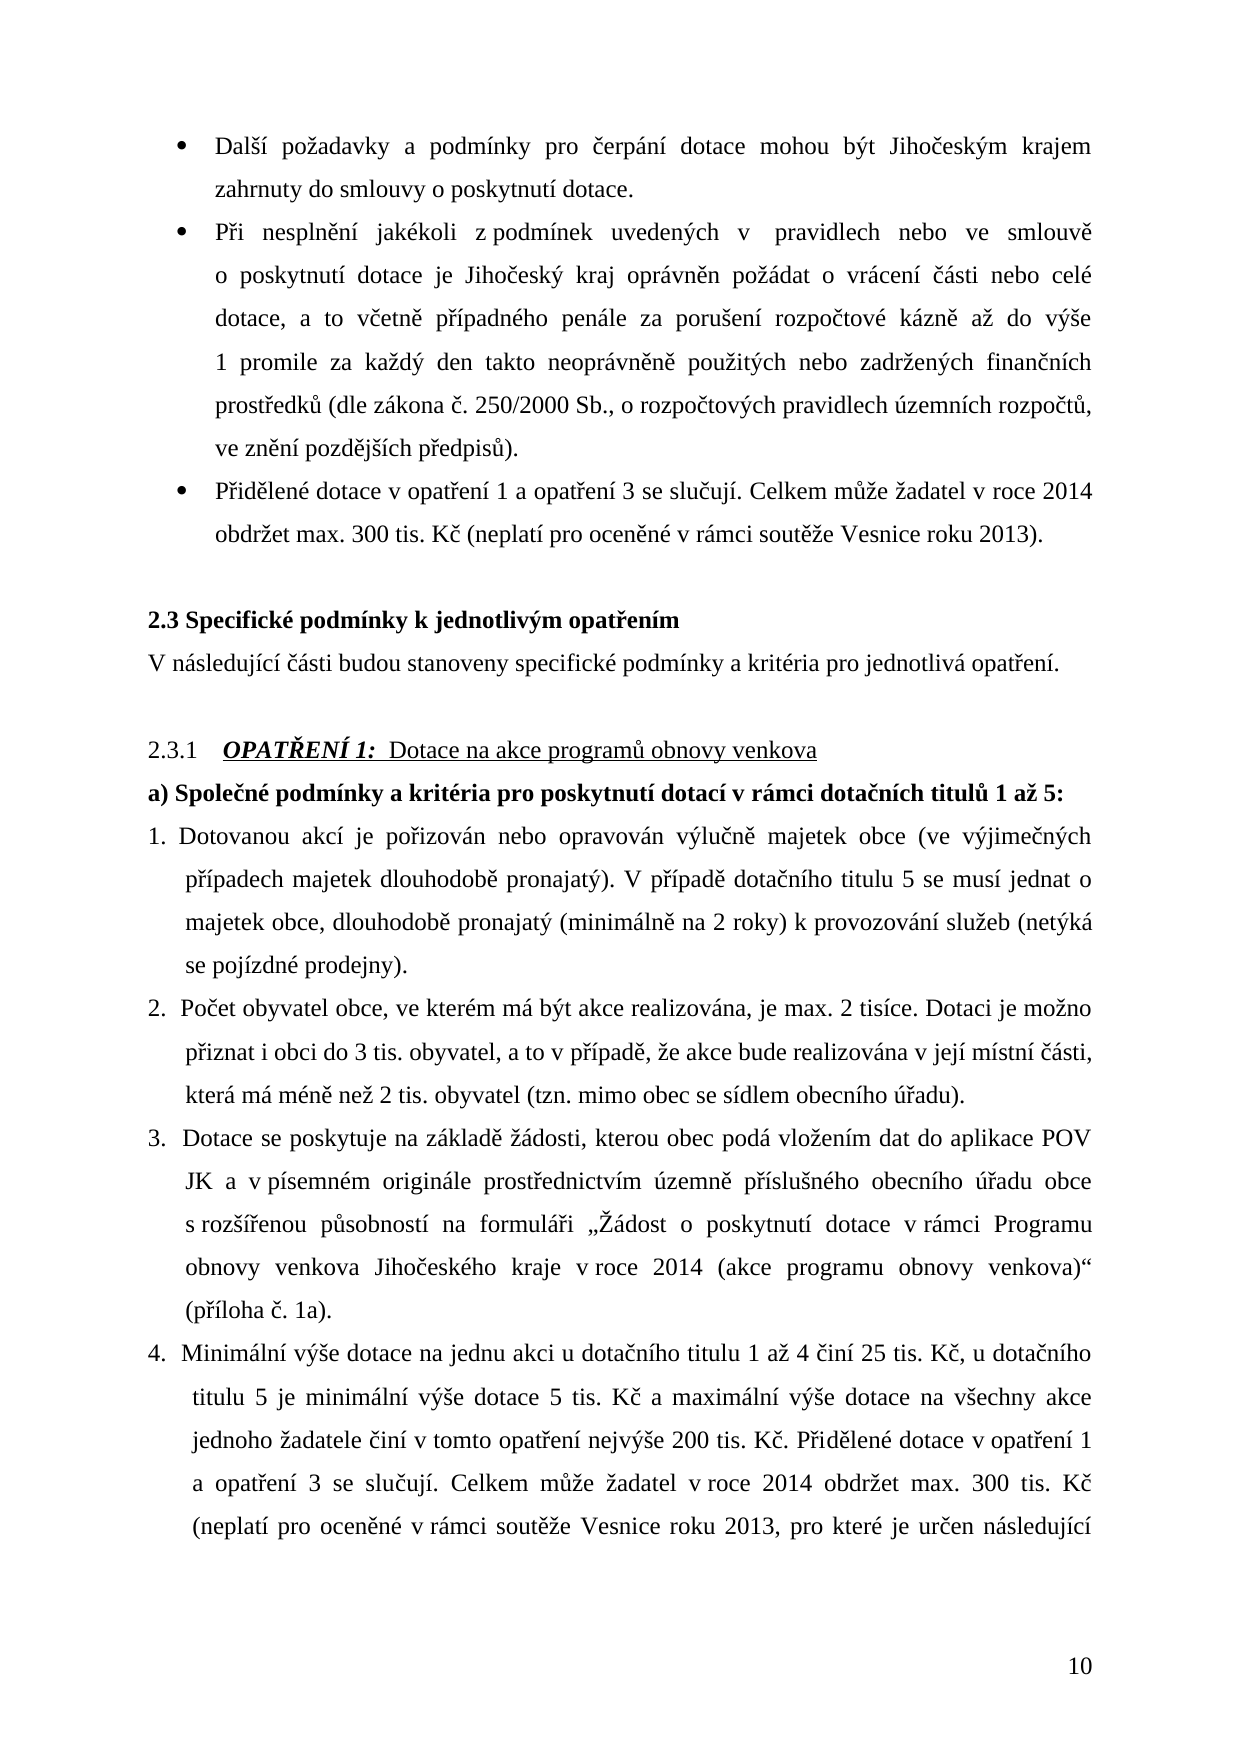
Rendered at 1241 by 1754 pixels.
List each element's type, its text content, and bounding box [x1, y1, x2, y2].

text 1. Dotovanou akcí je pořizován nebo opravován výlučně majetek obce (ve výjimečných případech majetek dlouhodobě pronajatý). V případě dotačního titulu 5 se musí jednat o majetek obce, dlouhodobě pronajatý (minimálně na 2 roky) k provozování služeb (netýká se pojízdné prodejny). [148, 821, 1092, 979]
text 2.3 Specifické podmínky k jednotlivým opatřením [148, 605, 1092, 634]
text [148, 1338, 1092, 1540]
text 2. Počet obyvatel obce, ve kterém má být akce realizována, je max. 2 tisíce. Dotaci je možno přiznat i obci do 3 tis. obyvatel, a to v případě, že akce bude realizována v její místní části, která má méně než 2 tis. obyvatel (tzn. mimo obec se sídlem obecního úřadu). [148, 993, 1092, 1108]
text V následující části budou stanoveny specifické podmínky a kritéria pro jednotlivá opatření. [148, 648, 1092, 677]
list Další požadavky a podmínky pro čerpání dotace mohou být Jihočeským krajem zahrnuty do smlouvy o poskytnutí dotace. [177, 131, 1092, 203]
list Přidělené dotace v opatření 1 a opatření 3 se slučují. Celkem může žadatel v roce 2014 obdržet max. 300 tis. Kč (neplatí pro oceněné v rámci soutěže Vesnice roku 2013). [177, 476, 1092, 548]
text 3. Dotace se poskytuje na základě žádosti, kterou obec podá vložením dat do aplikace POV JK a v písemném originále prostřednictvím územně příslušného obecního úřadu obce s rozšířenou působností na formuláři „Žádost o poskytnutí dotace v rámci Programu obnovy venkova Jihočeského kraje v roce 2014 (akce programu obnovy venkova)“ (příloha č. 1a). [148, 1123, 1092, 1324]
list OPATŘENÍ 1: Dotace na akce programů obnovy venkova [148, 735, 1092, 763]
list Při nesplnění jakékoli z podmínek uvedených v pravidlech nebo ve smlouvě o poskytnutí dotace je Jihočeský kraj oprávněn požádat o vrácení části nebo celé dotace, a to včetně případného penále za porušení rozpočtové kázně až do výše 1 promile za každý den takto neoprávněně použitých nebo zadržených finančních prostředků (dle zákona č. 250/2000 Sb., o rozpočtových pravidlech územních rozpočtů, ve znění pozdějších předpisů). [177, 217, 1092, 462]
subtitle a) Společné podmínky a kritéria pro poskytnutí dotací v rámci dotačních titulů 1 až 5: [148, 778, 1092, 807]
